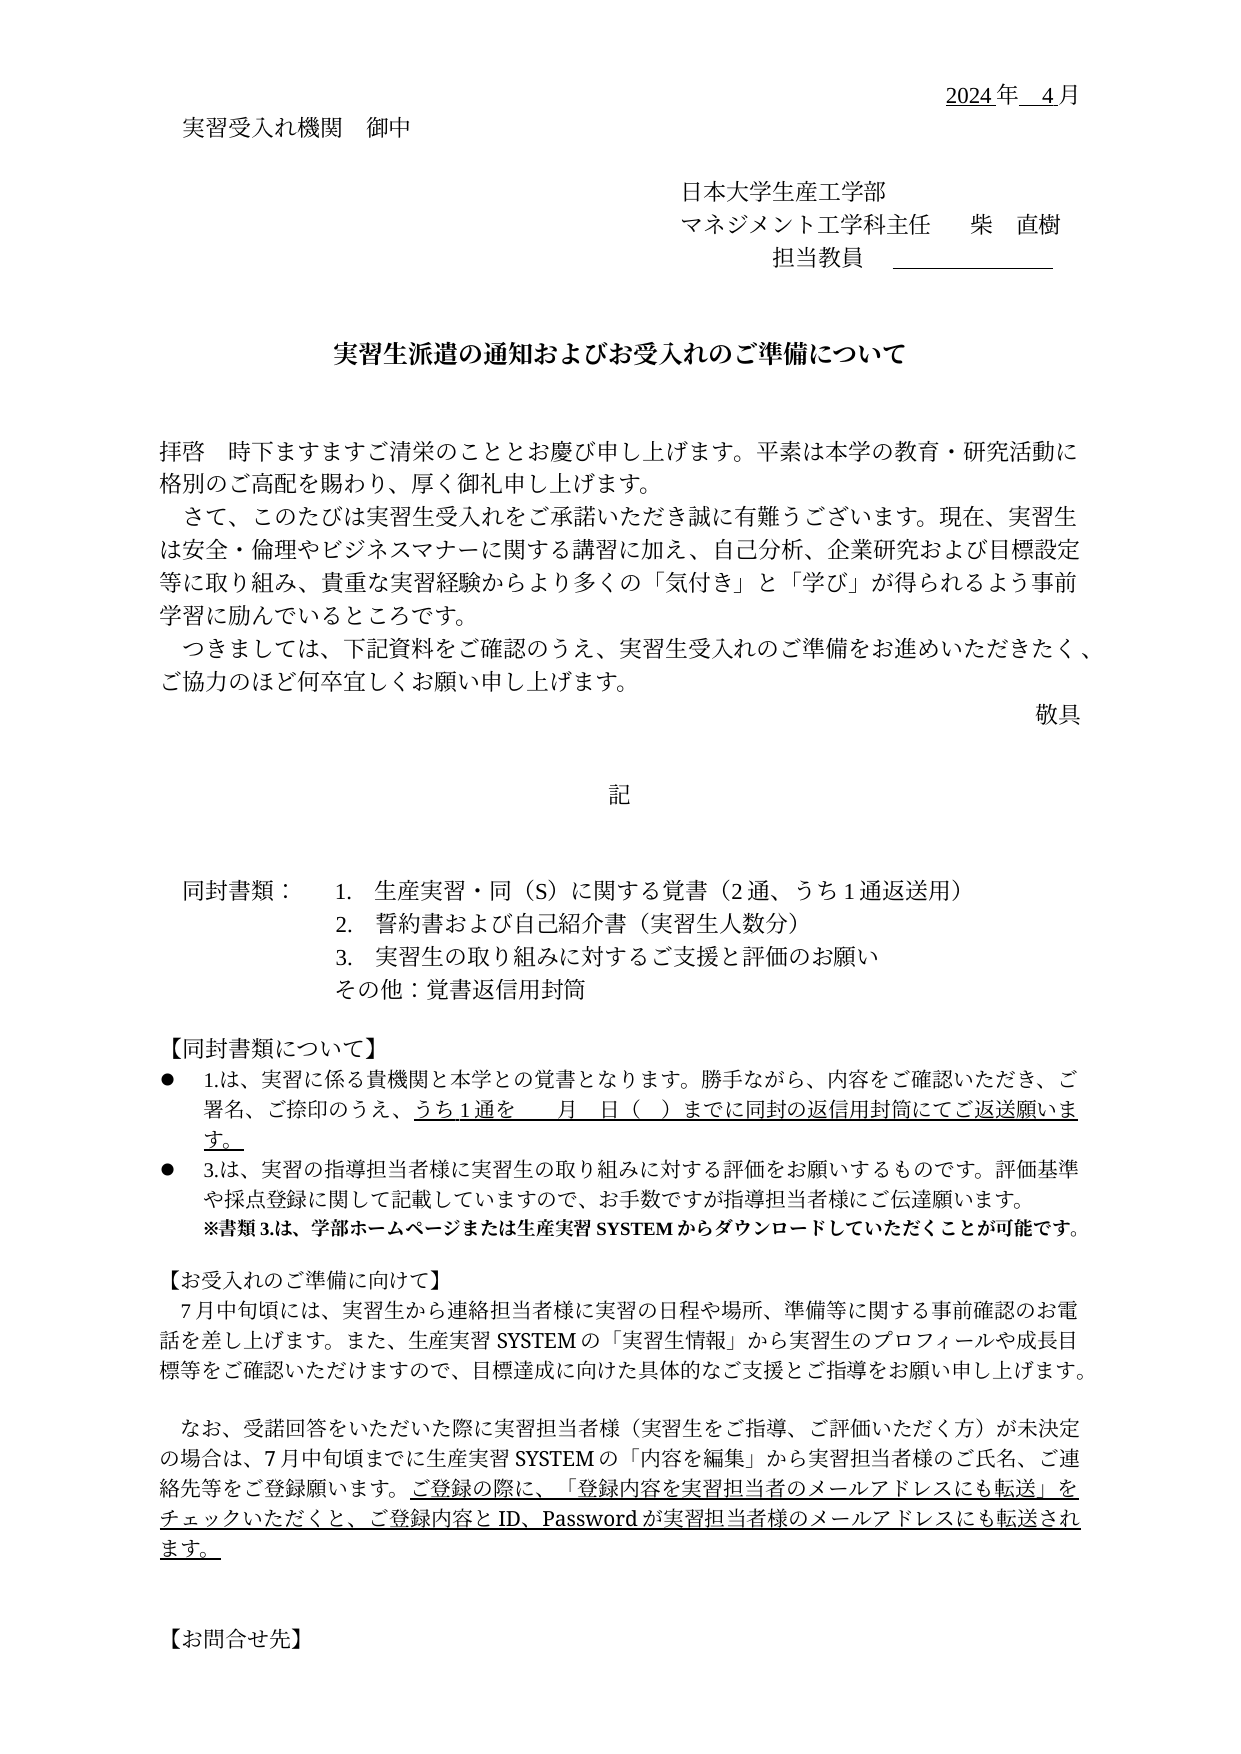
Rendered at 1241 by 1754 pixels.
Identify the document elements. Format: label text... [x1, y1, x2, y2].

text 【お受入れのご準備に向けて】 [159, 1264, 1081, 1294]
text 実習生派遣の通知およびお受入れのご準備について [159, 335, 1081, 371]
text 拝啓 時下ますますご清栄のこととお慶び申し上げます。平素は本学の教育・研究活動に格別のご高配を賜わり、厚く御礼申し上げます。 [159, 433, 1081, 499]
text マネジメント工学科主任 柴 直樹 [680, 207, 1078, 240]
text 担当教員 [684, 240, 1078, 273]
text 【同封書類について】 [159, 1031, 1081, 1064]
text なお、受諾回答をいただいた際に実習担当者様（実習生をご指導、ご評価いただく方）が未決定の場合は、7月中旬頃までに生産実習SYSTEMの「内容を編集」から実習担当者様のご氏名、ご連絡先等をご登録願います。ご登録の際に、「登録内容を実習担当者のメールアドレスにも転送」をチェックいただくと、ご登録内容とID、Passwordが実習担当者様のメールアドレスにも転送されます。 [159, 1413, 1081, 1528]
subtitle 記 [159, 777, 1081, 810]
text 3. 実習生の取り組みに対するご支援と評価のお願い [248, 939, 1081, 972]
text 2024年 4月 [159, 77, 1081, 110]
text 日本大学生産工学部 [593, 174, 1078, 207]
text 同封書類： 1. 生産実習・同（S）に関する覚書（2通、うち1通返送用） [159, 873, 1081, 906]
text 敬具 [159, 697, 1081, 730]
list 1.は、実習に係る貴機関と本学との覚書となります。勝手ながら、内容をご確認いただき、ご署名、ご捺印のうえ、うち1通を 月 日（ ）までに同封の返信用封筒にてご返送願います。 [159, 1064, 1081, 1153]
text さて、このたびは実習生受入れをご承諾いただき誠に有難うございます。現在、実習生は安全・倫理やビジネスマナーに関する講習に加え、自己分析、企業研究および目標設定等に取り組み、貴重な実習経験からより多くの「気付き」と「学び」が得られるよう事前学習に励んでいるところです。 [159, 499, 1081, 631]
text なお、受諾回答をいただいた際に実習担当者様（実習生をご指導、ご評価いただく方）が未決定の場合は、7月中旬頃までに生産実習SYSTEMの「内容を編集」から実習担当者様のご氏名、ご連絡先等をご登録願います。ご登録の際に、「登録内容を実習担当者のメールアドレスにも転送」をチェックいただくと、ご登録内容とID、Passwordが実習担当者様のメールアドレスにも転送されます。 [159, 1529, 1081, 1562]
text 実習受入れ機関 御中 [159, 110, 1081, 143]
text その他：覚書返信用封筒 [247, 972, 1081, 1004]
text ※書類3.は、学部ホームページまたは生産実習SYSTEMからダウンロードしていただくことが可能です。 [203, 1213, 1081, 1240]
text つきましては、下記資料をご確認のうえ、実習生受入れのご準備をお進めいただきたく、ご協力のほど何卒宜しくお願い申し上げます。 [159, 631, 1081, 697]
text 【お問合せ先】 [159, 1622, 1081, 1653]
text 7月中旬頃には、実習生から連絡担当者様に実習の日程や場所、準備等に関する事前確認のお電話を差し上げます。また、生産実習SYSTEMの「実習生情報」から実習生のプロフィールや成長目標等をご確認いただけますので、目標達成に向けた具体的なご支援とご指導をお願い申し上げます。 [159, 1294, 1081, 1384]
text 2. 誓約書および自己紹介書（実習生人数分） [248, 906, 1081, 939]
list 3.は、実習の指導担当者様に実習生の取り組みに対する評価をお願いするものです。評価基準や採点登録に関して記載していますので、お手数ですが指導担当者様にご伝達願います。 [159, 1153, 1081, 1213]
